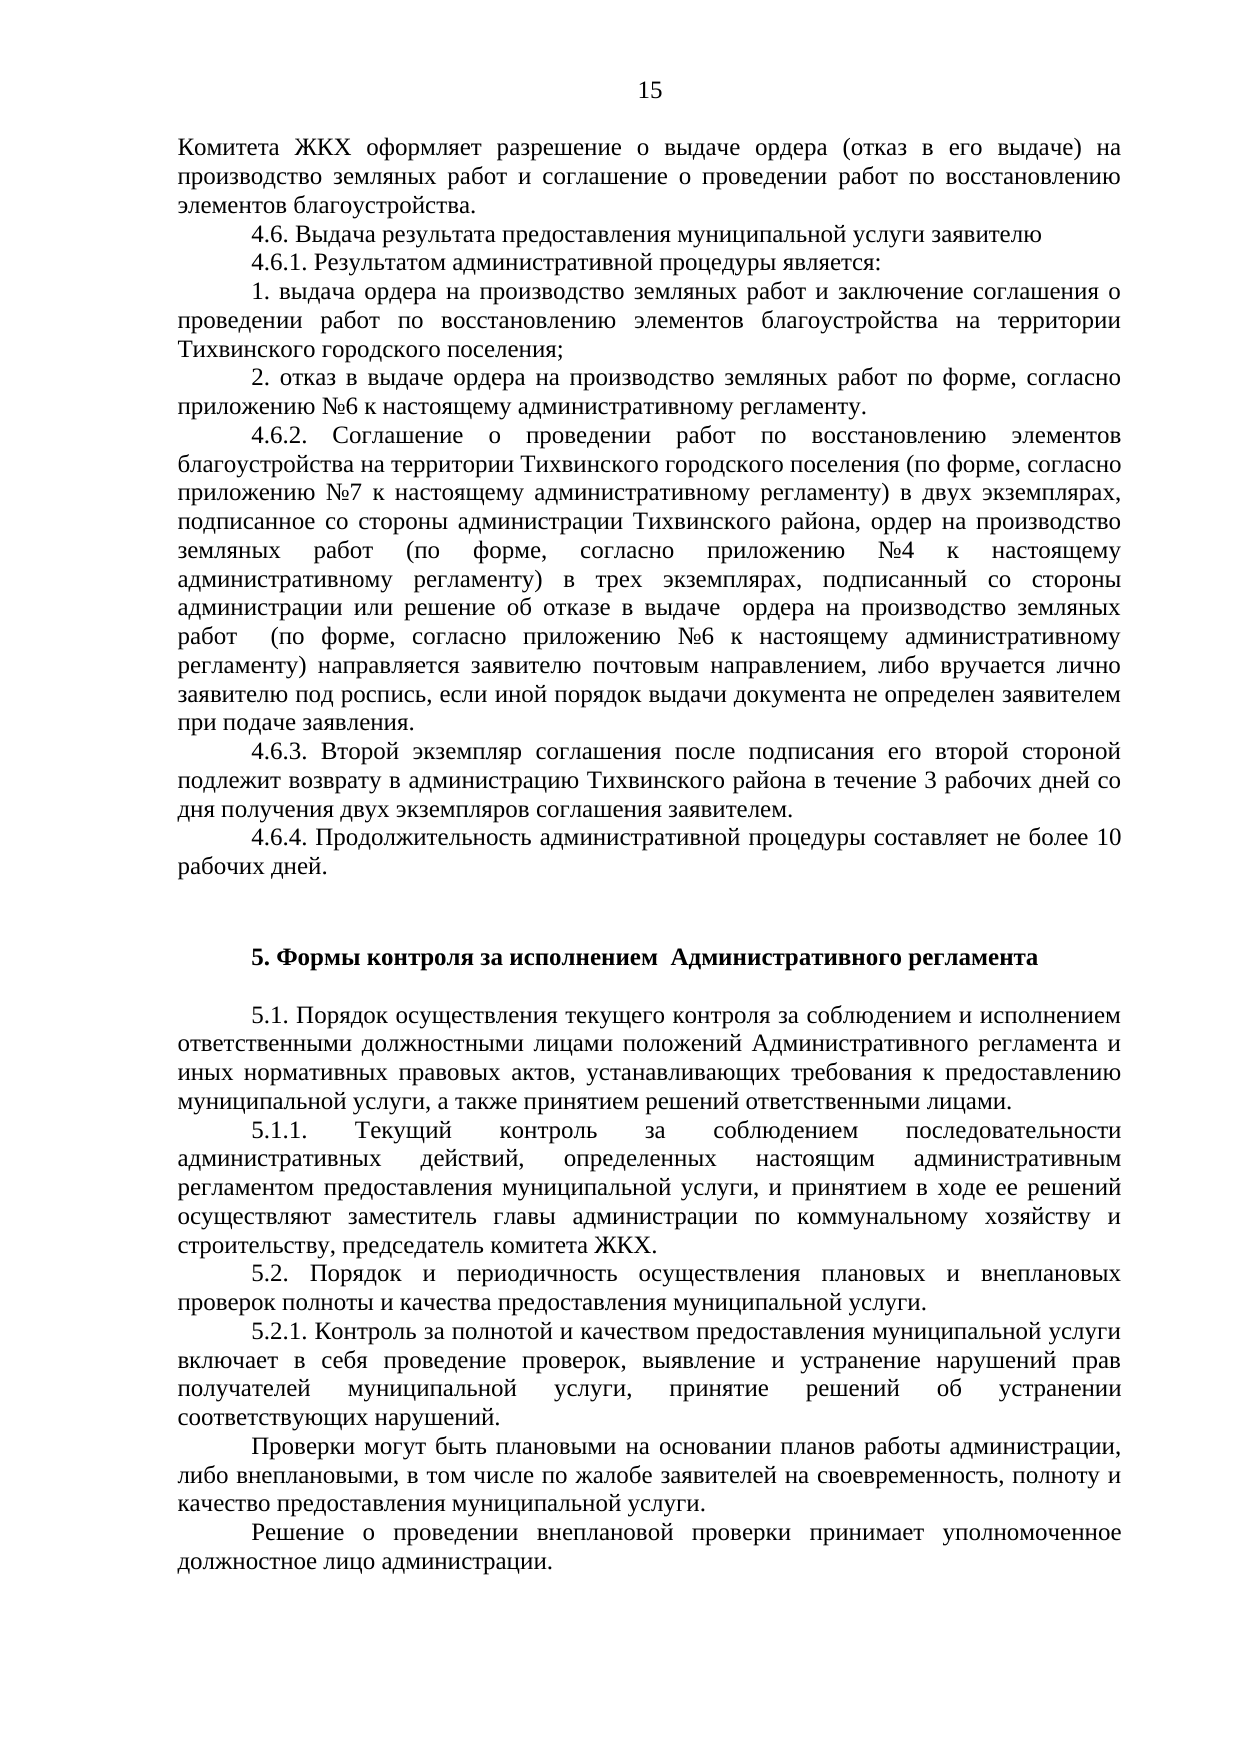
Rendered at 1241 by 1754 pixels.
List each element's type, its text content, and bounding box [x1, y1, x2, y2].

text 5.2. Порядок и периодичность осуществления плановых и внеплановых проверок полноты и качества предоставления муниципальной услуги. [177, 1258, 1122, 1316]
text Проверки могут быть плановыми на основании планов работы администрации, либо внеплановыми, в том числе по жалобе заявителей на своевременность, полноту и качество предоставления муниципальной услуги. [177, 1431, 1122, 1517]
text 1. выдача ордера на производство земляных работ и заключение соглашения о проведении работ по восстановлению элементов благоустройства на территории Тихвинского городского поселения; [177, 276, 1122, 362]
text 2. отказ в выдаче ордера на производство земляных работ по форме, согласно приложению №6 к настоящему административному регламенту. [177, 362, 1122, 420]
text 4.6.3. Второй экземпляр соглашения после подписания его второй стороной подлежит возврату в администрацию Тихвинского района в течение 3 рабочих дней со дня получения двух экземпляров соглашения заявителем. [177, 736, 1122, 822]
text Решение о проведении внеплановой проверки принимает уполномоченное должностное лицо администрации. [177, 1517, 1122, 1575]
text 4.6. Выдача результата предоставления муниципальной услуги заявителю [177, 219, 1122, 247]
text 5.1.1. Текущий контроль за соблюдением последовательности административных действий, определенных настоящим административным регламентом предоставления муниципальной услуги, и принятием в ходе ее решений осуществляют заместитель главы администрации по коммунальному хозяйству и строительству, председатель комитета ЖКХ. [177, 1115, 1122, 1258]
text 5.2.1. Контроль за полнотой и качеством предоставления муниципальной услуги включает в себя проведение проверок, выявление и устранение нарушений прав получателей муниципальной услуги, принятие решений об устранении соответствующих нарушений. [177, 1316, 1122, 1431]
text 4.6.4. Продолжительность административной процедуры составляет не более 10 рабочих дней. [177, 822, 1122, 880]
text 5. Формы контроля за исполнением Административного регламента [177, 942, 1122, 971]
text 5.1. Порядок осуществления текущего контроля за соблюдением и исполнением ответственными должностными лицами положений Административного регламента и иных нормативных правовых актов, устанавливающих требования к предоставлению муниципальной услуги, а также принятием решений ответственными лицами. [177, 1000, 1122, 1115]
text 4.6.1. Результатом административной процедуры является: [177, 247, 1122, 276]
text 4.6.2. Соглашение о проведении работ по восстановлению элементов благоустройства на территории Тихвинского городского поселения (по форме, согласно приложению №7 к настоящему административному регламенту) в двух экземплярах, подписанное со стороны администрации Тихвинского района, ордер на производство земляных работ (по форме, согласно приложению №4 к настоящему административному регламенту) в трех экземплярах, подписанный со стороны администрации или решение об отказе в выдаче ордера на производство земляных работ (по форме, согласно приложению №6 к настоящему административному регламенту) направляется заявителю почтовым направлением, либо вручается лично заявителю под роспись, если иной порядок выдачи документа не определен заявителем при подаче заявления. [177, 420, 1122, 736]
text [177, 132, 1122, 219]
